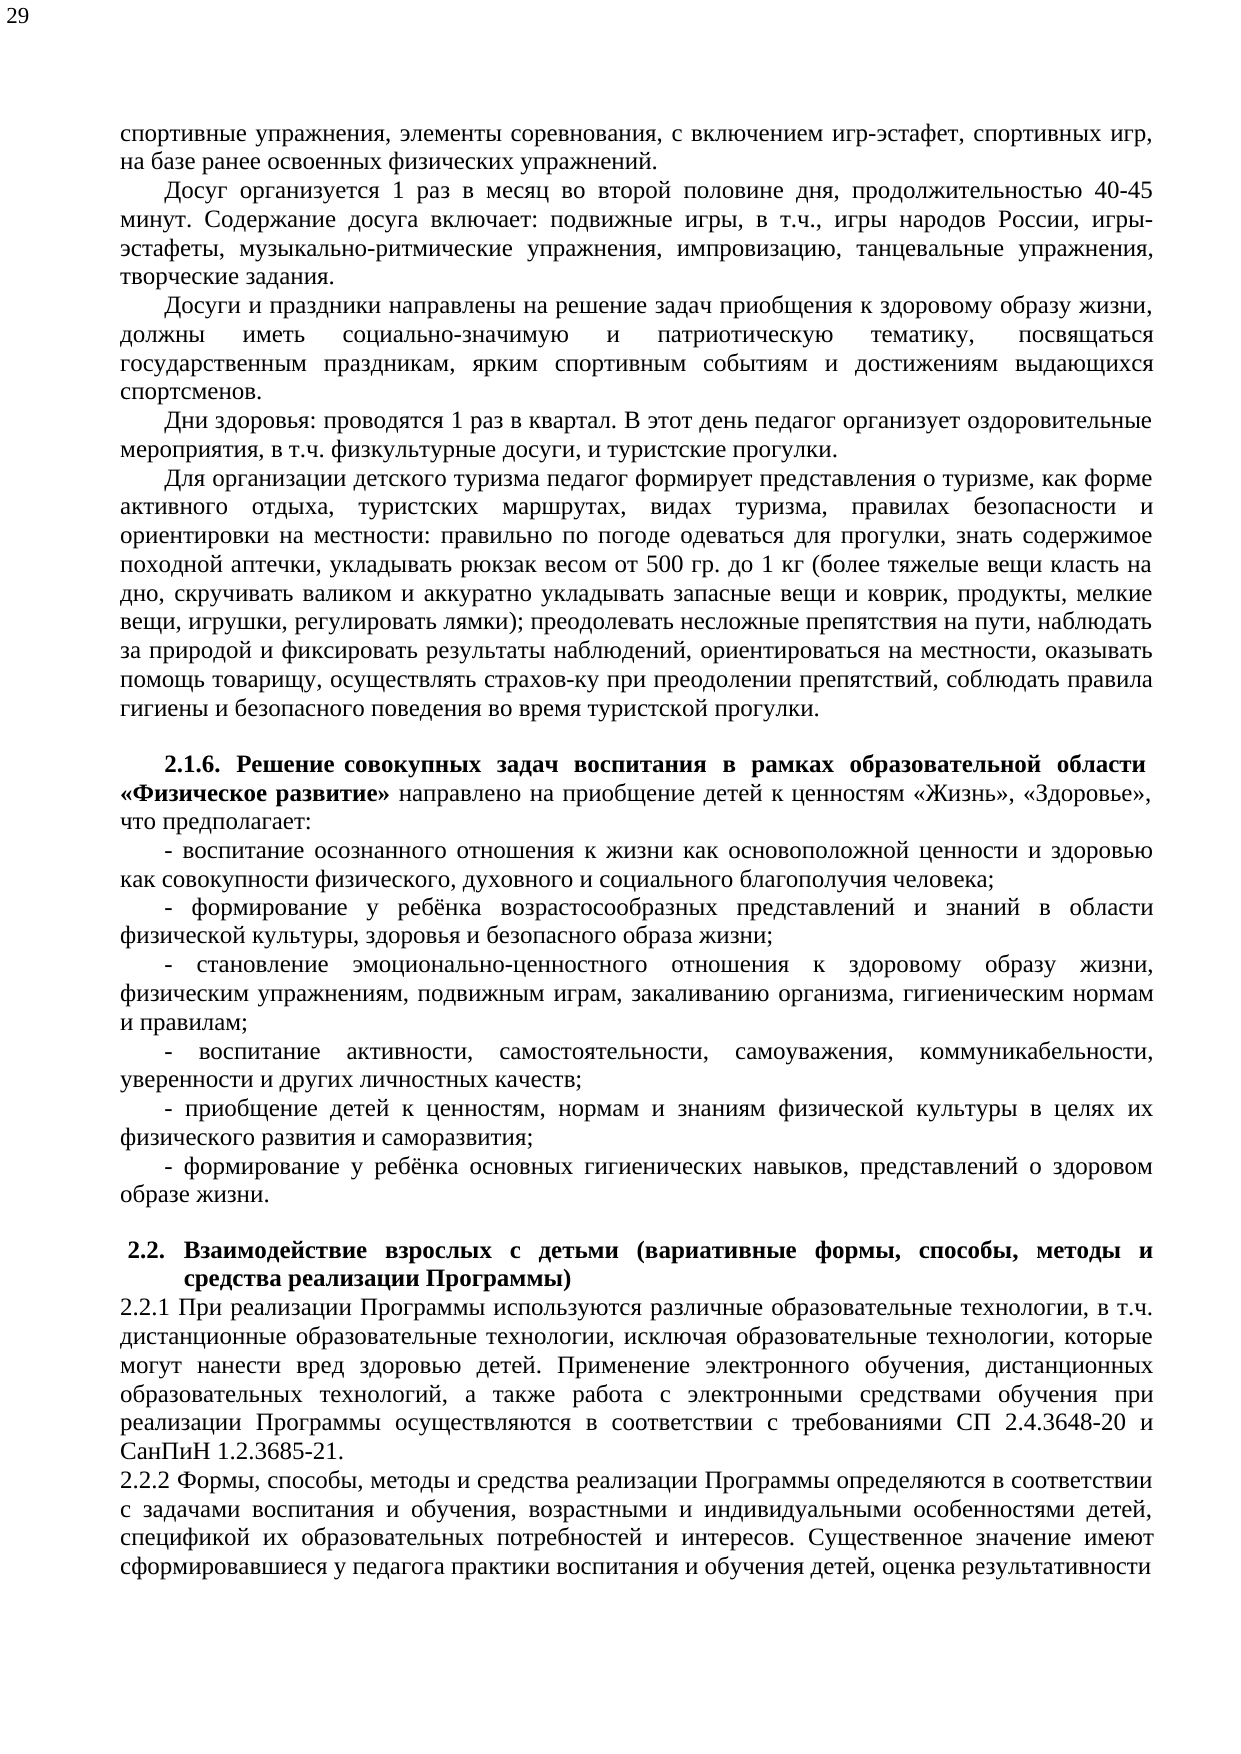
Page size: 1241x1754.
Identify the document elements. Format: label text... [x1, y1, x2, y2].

list формирование у ребёнка основных гигиенических навыков, представлений о здоровом образе жизни. [120, 1151, 1154, 1208]
subtitle Решение совокупных задач воспитания в рамках образовательной области [164, 749, 1211, 778]
list становление эмоционально-ценностного отношения к здоровому образу жизни, физическим упражнениям, подвижным играм, закаливанию организма, гигиеническим нормам и правилам; [120, 949, 1154, 1036]
list приобщение детей к ценностям, нормам и знаниям физической культуры в целях их физического развития и саморазвития; [120, 1093, 1154, 1151]
text «Физическое развитие» направлено на приобщение детей к ценностям «Жизнь», «Здоровье», [120, 778, 1211, 807]
list При реализации Программы используются различные образовательные технологии, в т.ч. дистанционные образовательные технологии, исключая образовательные технологии, которые могут нанести вред здоровью детей. Применение электронного обучения, дистанционных образовательных технологий, а также работа с электронными средствами обучения при реализации Программы осуществляются в соответствии с требованиями СП 2.4.3648-20 и СанПиН 1.2.3685-21. [120, 1292, 1154, 1465]
text спортивные упражнения, элементы соревнования, с включением игр-эстафет, спортивных игр, на базе ранее освоенных физических упражнений. [120, 118, 1154, 175]
text Досуги и праздники направлены на решение задач приобщения к здоровому образу жизни, должны иметь социально-значимую и патриотическую тематику, посвящаться государственным праздникам, ярким спортивным событиям и достижениям выдающихся спортсменов. [120, 290, 1154, 405]
text Досуг организуется 1 раз в месяц во второй половине дня, продолжительностью 40-45 минут. Содержание досуга включает: подвижные игры, в т.ч., игры народов России, игры- эстафеты, музыкально-ритмические упражнения, импровизацию, танцевальные упражнения, творческие задания. [120, 175, 1154, 290]
list воспитание активности, самостоятельности, самоуважения, коммуникабельности, уверенности и других личностных качеств; [120, 1036, 1154, 1093]
subtitle Взаимодействие взрослых с детьми (вариативные формы, способы, методы и средства реализации Программы) [127, 1236, 1154, 1292]
list воспитание осознанного отношения к жизни как основоположной ценности и здоровью как совокупности физического, духовного и социального благополучия человека; [120, 836, 1154, 892]
text что предполагает: [120, 807, 1211, 836]
list формирование у ребёнка возрастосообразных представлений и знаний в области физической культуры, здоровья и безопасного образа жизни; [120, 893, 1154, 949]
text Для организации детского туризма педагог формирует представления о туризме, как форме активного отдыха, туристских маршрутах, видах туризма, правилах безопасности и ориентировки на местности: правильно по погоде одеваться для прогулки, знать содержимое походной аптечки, укладывать рюкзак весом от 500 гр. до 1 кг (более тяжелые вещи класть на дно, скручивать валиком и аккуратно укладывать запасные вещи и коврик, продукты, мелкие вещи, игрушки, регулировать лямки); преодолевать несложные препятствия на пути, наблюдать за природой и фиксировать результаты наблюдений, ориентироваться на местности, оказывать помощь товарищу, осуществлять страхов-ку при преодолении препятствий, соблюдать правила гигиены и безопасного поведения во время туристской прогулки. [120, 463, 1154, 721]
text Дни здоровья: проводятся 1 раз в квартал. В этот день педагог организует оздоровительные мероприятия, в т.ч. физкультурные досуги, и туристские прогулки. [120, 405, 1154, 463]
list Формы, способы, методы и средства реализации Программы определяются в соответствии с задачами воспитания и обучения, возрастными и индивидуальными особенностями детей, спецификой их образовательных потребностей и интересов. Существенное значение имеют сформировавшиеся у педагога практики воспитания и обучения детей, оценка результативности [120, 1465, 1154, 1580]
